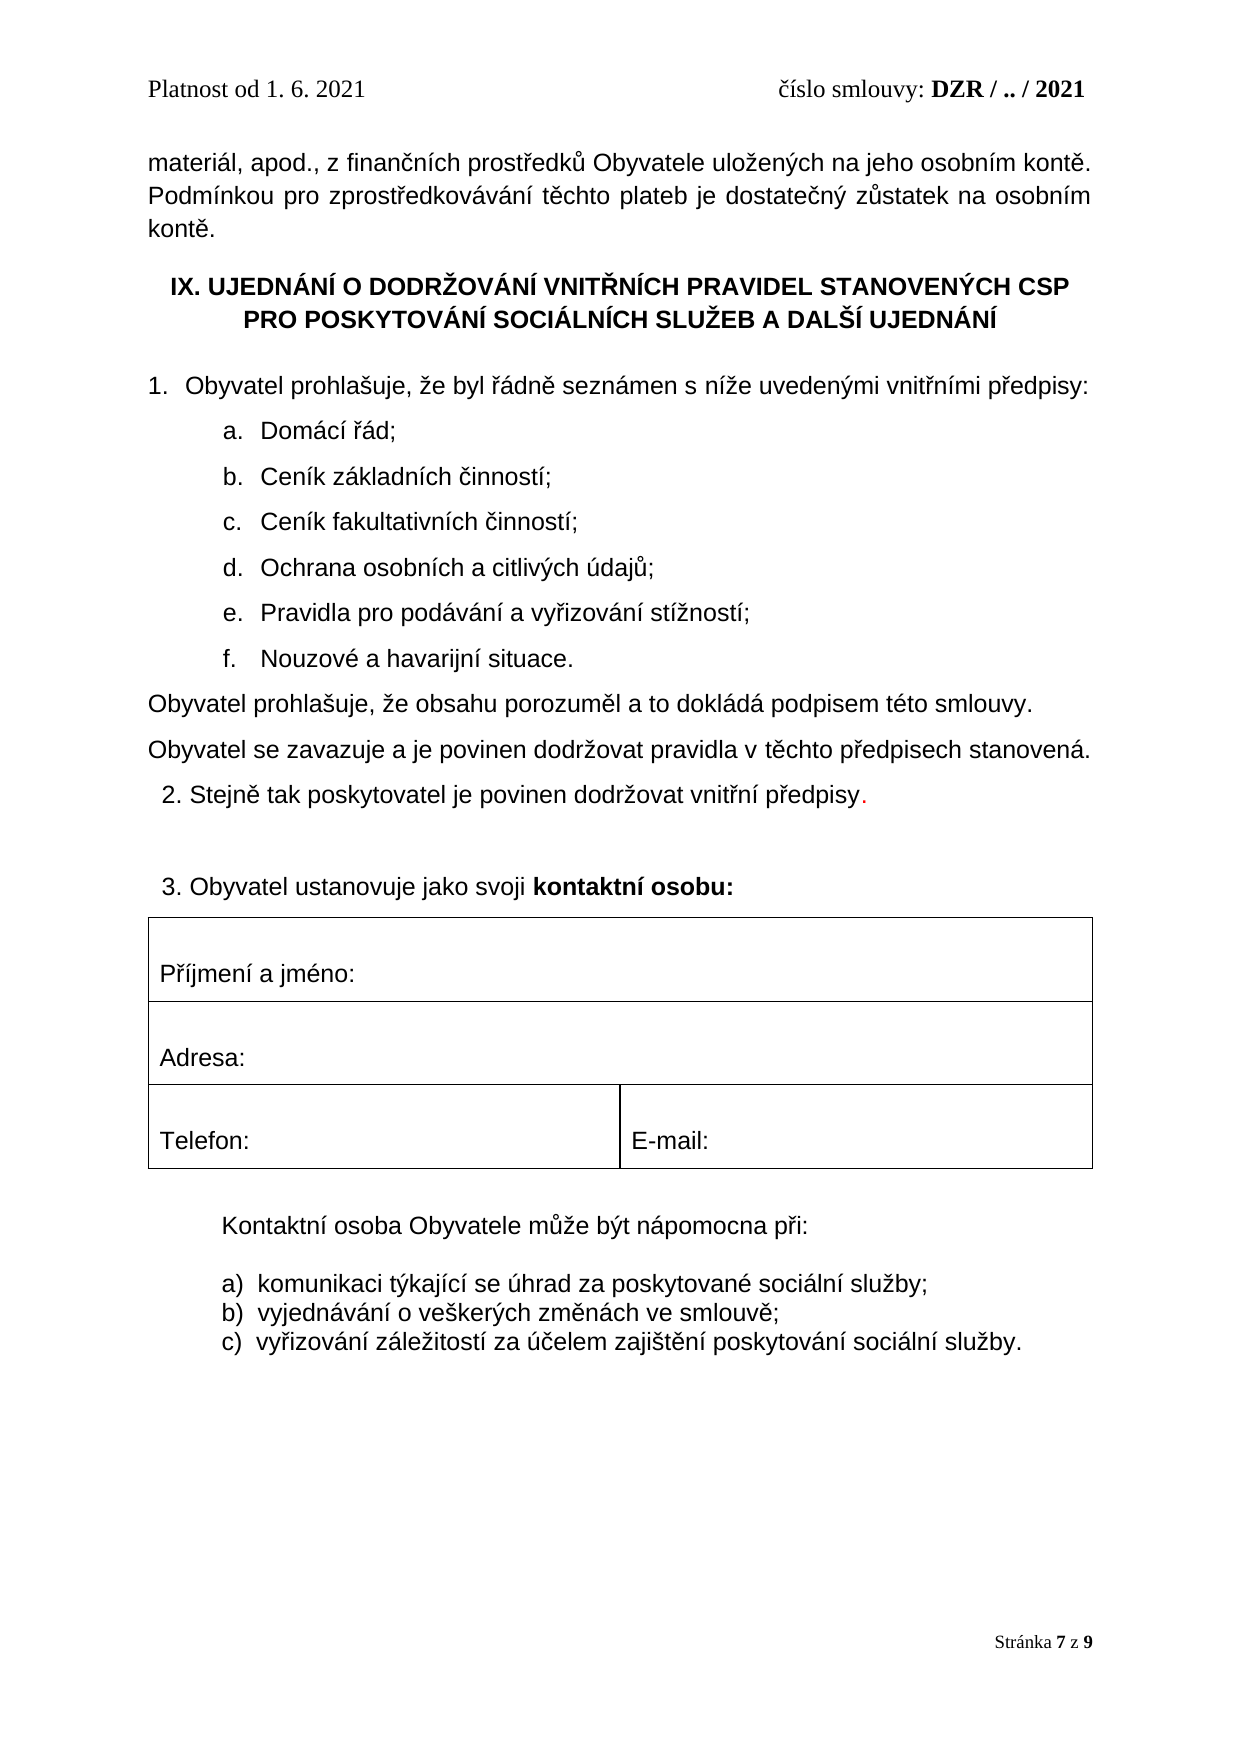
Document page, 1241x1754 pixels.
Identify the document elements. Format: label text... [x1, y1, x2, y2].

list Ceník fakultativních činností; [223, 507, 1093, 536]
text Obyvatel se zavazuje a je povinen dodržovat pravidla v těchto předpisech stanovená. [148, 735, 1093, 764]
text 3. Obyvatel ustanovuje jako svoji kontaktní osobu: [148, 871, 1093, 900]
list Nouzové a havarijní situace. [223, 644, 1093, 673]
table_cell Telefon: [149, 1085, 619, 1168]
list Pravidla pro podávání a vyřizování stížností; [223, 598, 1093, 627]
list Ochrana osobních a citlivých údajů; [223, 553, 1093, 582]
table_cell Adresa: [149, 1002, 1092, 1084]
text a) komunikaci týkající se úhrad za poskytované sociální služby; [221, 1269, 1093, 1298]
subtitle IX. UJEDNÁNÍ O DODRŽOVÁNÍ VNITŘNÍCH PRAVIDEL STANOVENÝCH CSP PRO POSKYTOVÁNÍ SOCIÁLNÍCH SLUŽEB A DALŠÍ UJEDNÁNÍ [148, 272, 1093, 333]
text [148, 148, 1093, 242]
table_cell E-mail: [621, 1085, 1092, 1168]
text 2. Stejně tak poskytovatel je povinen dodržovat vnitřní předpisy. [148, 780, 1093, 809]
list Ceník základních činností; [223, 462, 1093, 491]
table_header Příjmení a jméno: [149, 918, 1092, 1001]
list Obyvatel prohlašuje, že byl řádně seznámen s níže uvedenými vnitřními předpisy: [148, 371, 1093, 399]
text b) vyjednávání o veškerých změnách ve smlouvě; [221, 1298, 1093, 1327]
list Kontaktní osoba Obyvatele může být nápomocna při: [221, 1211, 1093, 1240]
list Domácí řád; [223, 416, 1093, 445]
text c) vyřizování záležitostí za účelem zajištění poskytování sociální služby. [221, 1327, 1093, 1356]
text Obyvatel prohlašuje, že obsahu porozuměl a to dokládá podpisem této smlouvy. [148, 689, 1093, 718]
